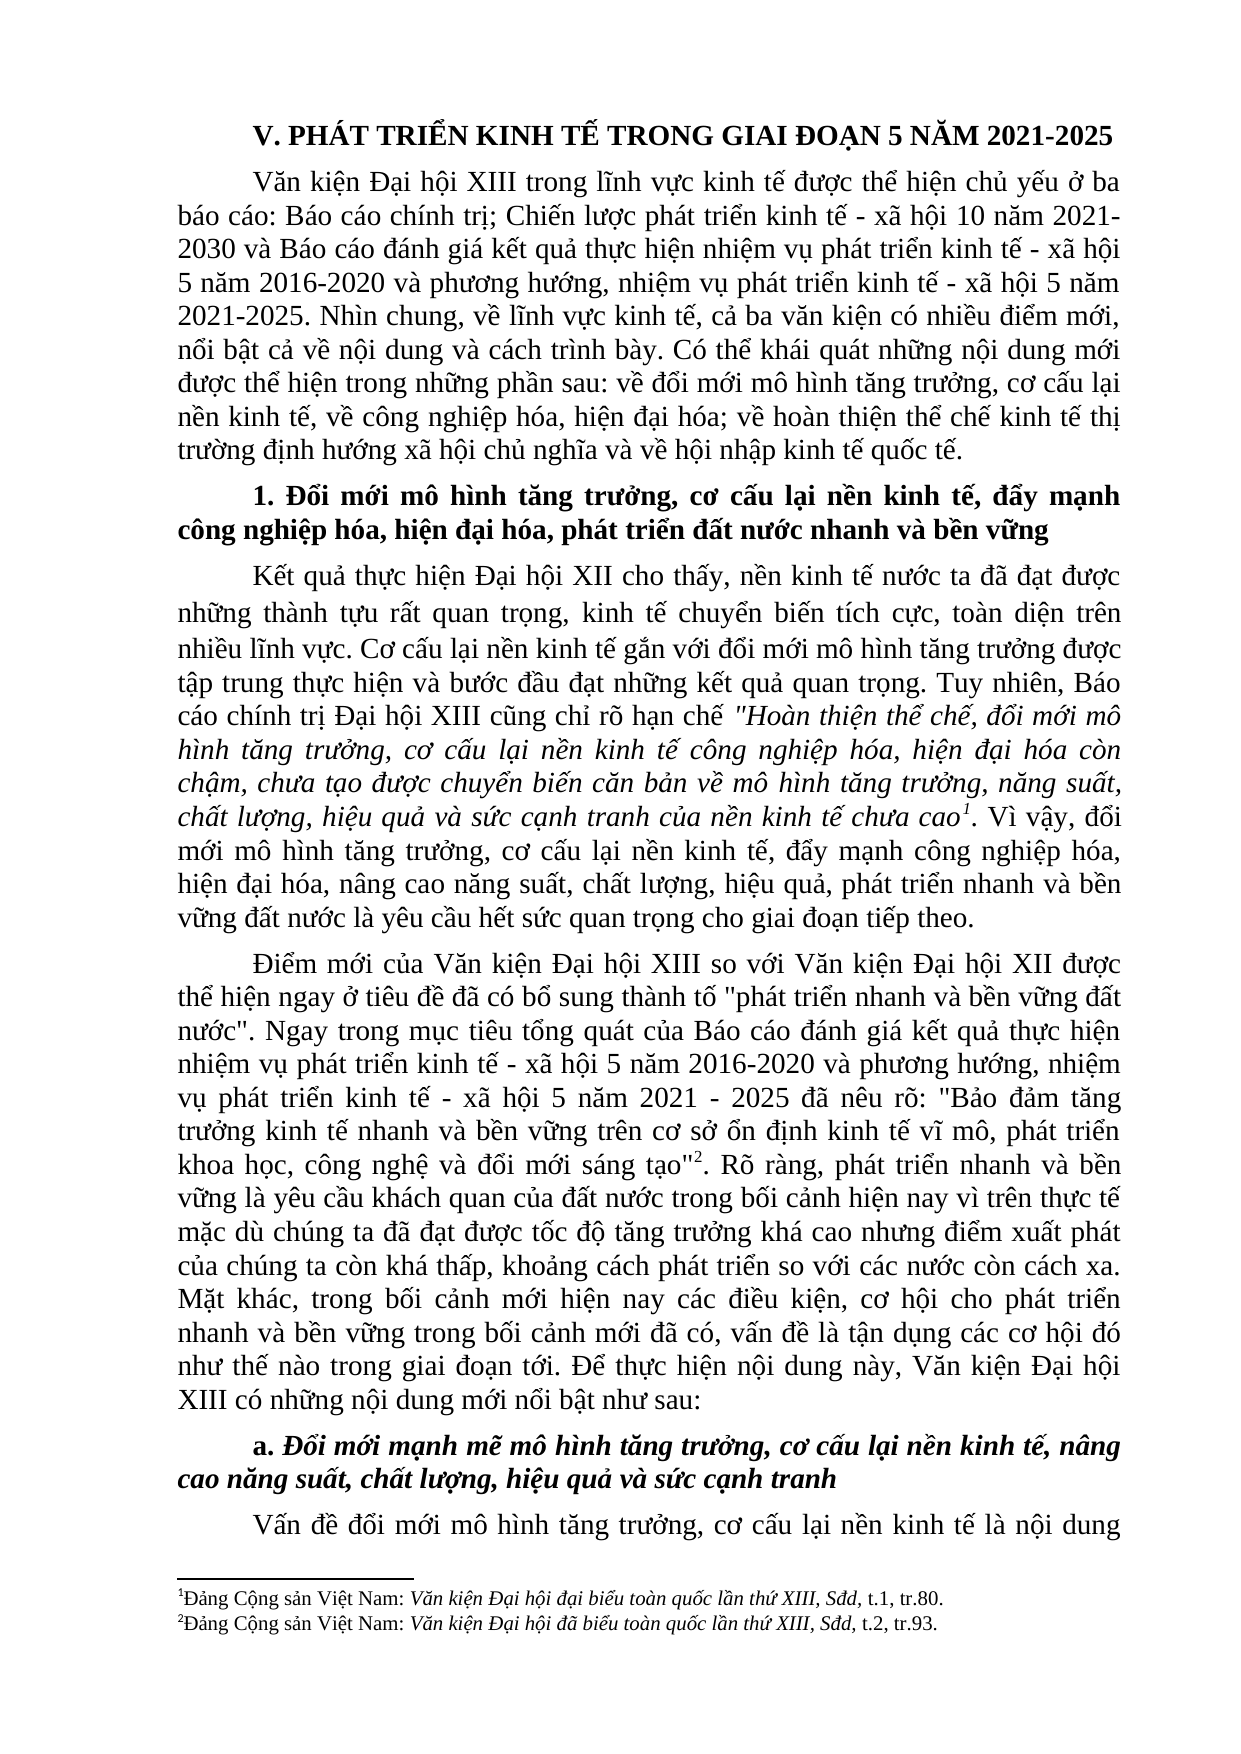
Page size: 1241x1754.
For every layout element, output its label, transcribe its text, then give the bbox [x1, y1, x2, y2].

text a. Đổi mới mạnh mẽ mô hình tăng trưởng, cơ cấu lại nền kinh tế, nâng cao năng suất, chất lượng, hiệu quả và sức cạnh tranh [177, 1428, 1122, 1495]
text Kết quả thực hiện Đại hội XII cho thấy, nền kinh tế nước ta đã đạt được những thành tựu rất quan trọng, kinh tế chuyển biến tích cực, toàn diện trên nhiều lĩnh vực. Cơ cấu lại nền kinh tế gắn với đổi mới mô hình tăng trưởng được tập trung thực hiện và bước đầu đạt những kết quả quan trọng. Tuy nhiên, Báo cáo chính trị Đại hội XIII cũng chỉ rõ hạn chế "Hoàn thiện thể chế, đổi mới mô hình tăng trưởng, cơ cấu lại nền kinh tế công nghiệp hóa, hiện đại hóa còn chậm, chưa tạo được chuyển biến căn bản về mô hình tăng trưởng, năng suất, chất lượng, hiệu quả và sức cạnh tranh của nền kinh tế chưa cao. Vì vậy, đổi mới mô hình tăng trưởng, cơ cấu lại nền kinh tế, đẩy mạnh công nghiệp hóa, hiện đại hóa, nâng cao năng suất, chất lượng, hiệu quả, phát triển nhanh và bền vững đất nước là yêu cầu hết sức quan trọng cho giai đoạn tiếp theo. [177, 558, 1122, 933]
text V. PHÁT TRIỂN KINH TẾ TRONG GIAI ĐOẠN 5 NĂM 2021-2025 [177, 118, 1122, 152]
text Điểm mới của Văn kiện Đại hội XIII so với Văn kiện Đại hội XII được thể hiện ngay ở tiêu đề đã có bổ sung thành tố "phát triển nhanh và bền vững đất nước". Ngay trong mục tiêu tổng quát của Báo cáo đánh giá kết quả thực hiện nhiệm vụ phát triển kinh tế - xã hội 5 năm 2016-2020 và phương hướng, nhiệm vụ phát triển kinh tế - xã hội 5 năm 2021 - 2025 đã nêu rõ: "Bảo đảm tăng trưởng kinh tế nhanh và bền vững trên cơ sở ổn định kinh tế vĩ mô, phát triển khoa học, công nghệ và đổi mới sáng tạo". Rõ ràng, phát triển nhanh và bền vững là yêu cầu khách quan của đất nước trong bối cảnh hiện nay vì trên thực tế mặc dù chúng ta đã đạt được tốc độ tăng trưởng khá cao nhưng điểm xuất phát của chúng ta còn khá thấp, khoảng cách phát triển so với các nước còn cách xa. Mặt khác, trong bối cảnh mới hiện nay các điều kiện, cơ hội cho phát triển nhanh và bền vững trong bối cảnh mới đã có, vấn đề là tận dụng các cơ hội đó như thế nào trong giai đoạn tới. Để thực hiện nội dung này, Văn kiện Đại hội XIII có những nội dung mới nổi bật như sau: [177, 946, 1122, 1415]
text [177, 1507, 1122, 1541]
text 1. Đổi mới mô hình tăng trưởng, cơ cấu lại nền kinh tế, đẩy mạnh công nghiệp hóa, hiện đại hóa, phát triển đất nước nhanh và bền vững [177, 478, 1122, 546]
text Văn kiện Đại hội XIII trong lĩnh vực kinh tế được thể hiện chủ yếu ở ba báo cáo: Báo cáo chính trị; Chiến lược phát triển kinh tế - xã hội 10 năm 2021- 2030 và Báo cáo đánh giá kết quả thực hiện nhiệm vụ phát triển kinh tế - xã hội 5 năm 2016-2020 và phương hướng, nhiệm vụ phát triển kinh tế - xã hội 5 năm 2021-2025. Nhìn chung, về lĩnh vực kinh tế, cả ba văn kiện có nhiều điểm mới, nổi bật cả về nội dung và cách trình bày. Có thể khái quát những nội dung mới được thể hiện trong những phần sau: về đổi mới mô hình tăng trưởng, cơ cấu lại nền kinh tế, về công nghiệp hóa, hiện đại hóa; về hoàn thiện thể chế kinh tế thị trường định hướng xã hội chủ nghĩa và về hội nhập kinh tế quốc tế. [177, 164, 1122, 466]
